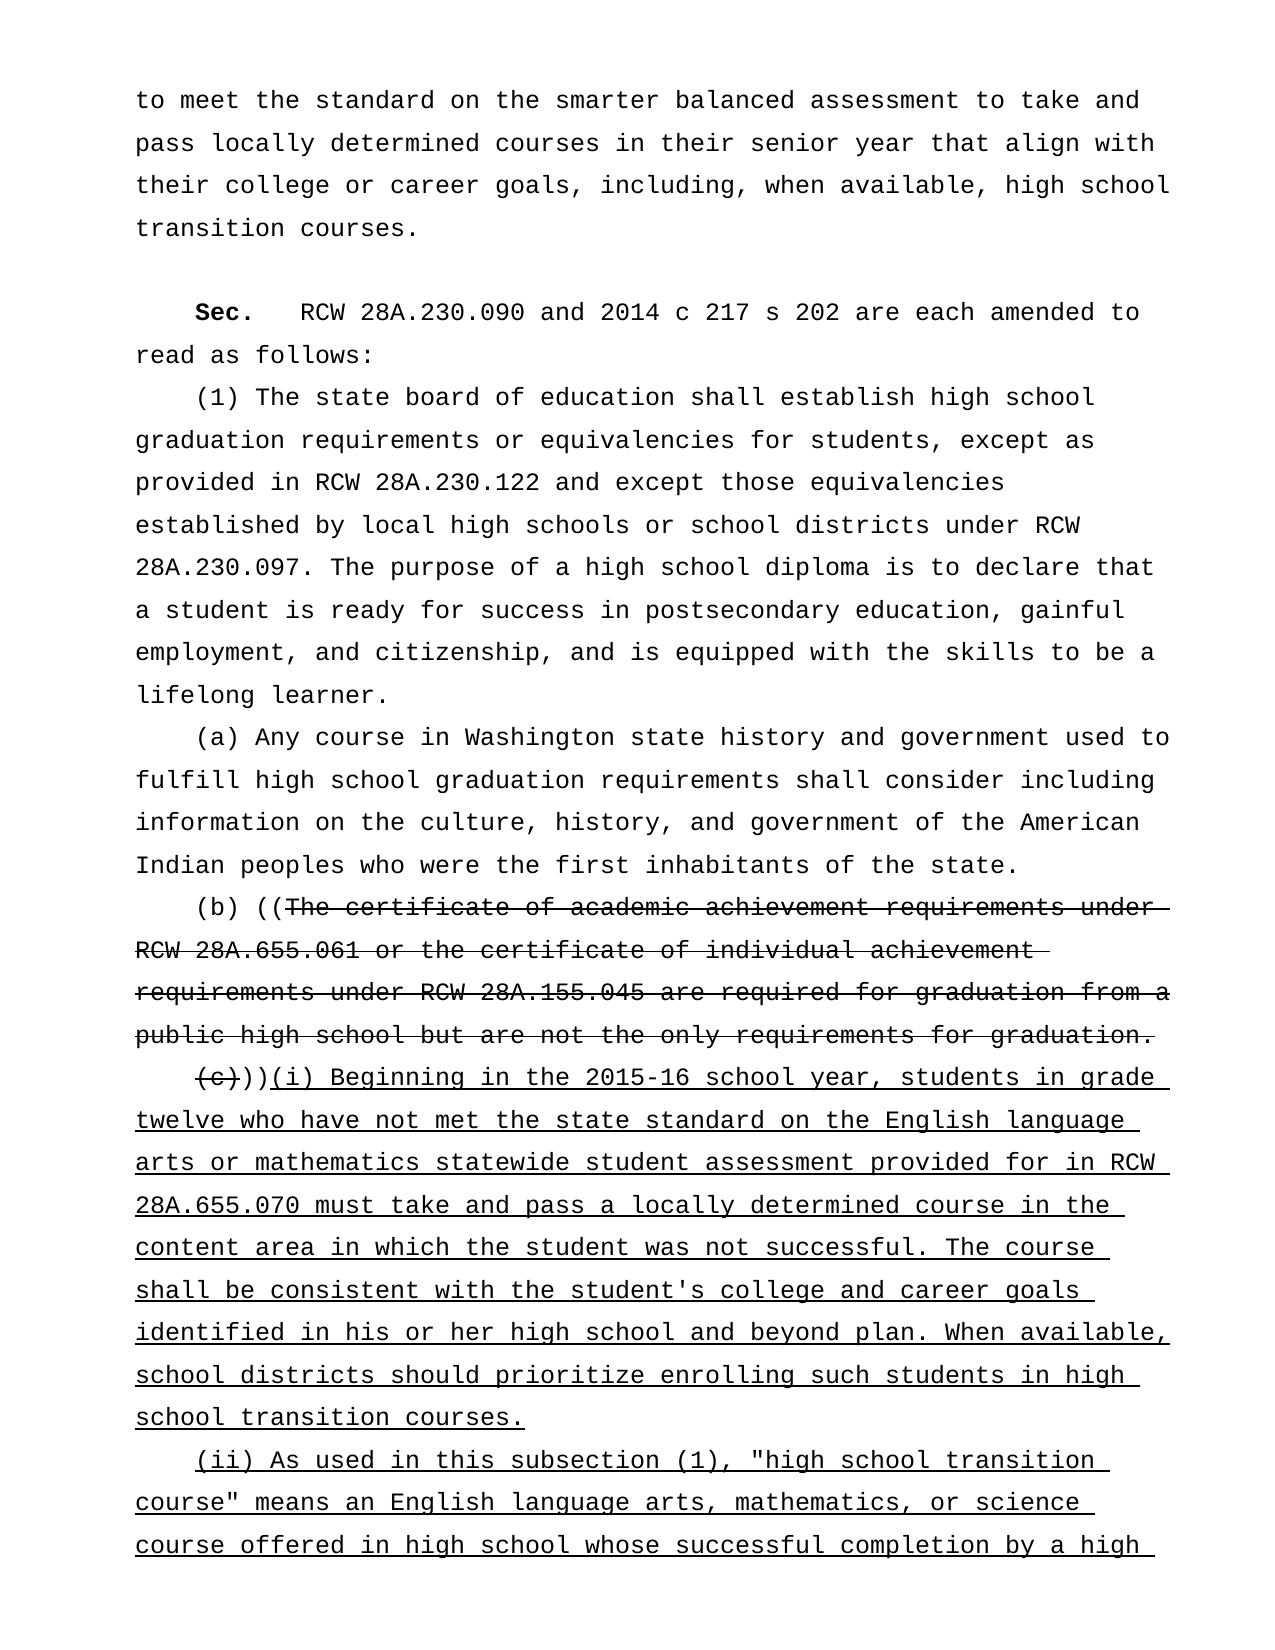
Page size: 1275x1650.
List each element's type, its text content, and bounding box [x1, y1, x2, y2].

text (1) The state board of education shall establish high school graduation requirements or equivalencies for students, except as provided in RCW 28A.230.122 and except those equivalencies established by local high schools or school districts under RCW 28A.230.097. The purpose of a high school diploma is to declare that a student is ready for success in postsecondary education, gainful employment, and citizenship, and is equipped with the skills to be a lifelong learner. [135, 372, 1170, 712]
text (c)))(i) Beginning in the 2015-16 school year, students in grade twelve who have not met the state standard on the English language arts or mathematics statewide student assessment provided for in RCW 28A.655.070 must take and pass a locally determined course in the content area in which the student was not successful. The course shall be consistent with the student's college and career goals identified in his or her high school and beyond plan. When available, school districts should prioritize enrolling such students in high school transition courses. [135, 1345, 1170, 1434]
text (c)))(i) Beginning in the 2015-16 school year, students in grade twelve who have not met the state standard on the English language arts or mathematics statewide student assessment provided for in RCW 28A.655.070 must take and pass a locally determined course in the content area in which the student was not successful. The course shall be consistent with the student's college and career goals identified in his or her high school and beyond plan. When available, school districts should prioritize enrolling such students in high school transition courses. [135, 1052, 1170, 1173]
text (a) Any course in Washington state history and government used to fulfill high school graduation requirements shall consider including information on the culture, history, and government of the American Indian peoples who were the first inhabitants of the state. [135, 712, 1170, 882]
text Sec. RCW 28A.230.090 and 2014 c 217 s 202 are each amended to read as follows: [135, 287, 1170, 372]
text (b) ((The certificate of academic achievement requirements under RCW 28A.655.061 or the certificate of individual achievement requirements under RCW 28A.155.045 are required for graduation from a public high school but are not the only requirements for graduation. [135, 882, 1170, 993]
text (c)))(i) Beginning in the 2015-16 school year, students in grade twelve who have not met the state standard on the English language arts or mathematics statewide student assessment provided for in RCW 28A.655.070 must take and pass a locally determined course in the content area in which the student was not successful. The course shall be consistent with the student's college and career goals identified in his or her high school and beyond plan. When available, school districts should prioritize enrolling such students in high school transition courses. [135, 1175, 1170, 1343]
text (b) ((The certificate of academic achievement requirements under RCW 28A.655.061 or the certificate of individual achievement requirements under RCW 28A.155.045 are required for graduation from a public high school but are not the only requirements for graduation. [135, 995, 1170, 1052]
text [135, 1434, 1170, 1562]
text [135, 75, 1170, 245]
